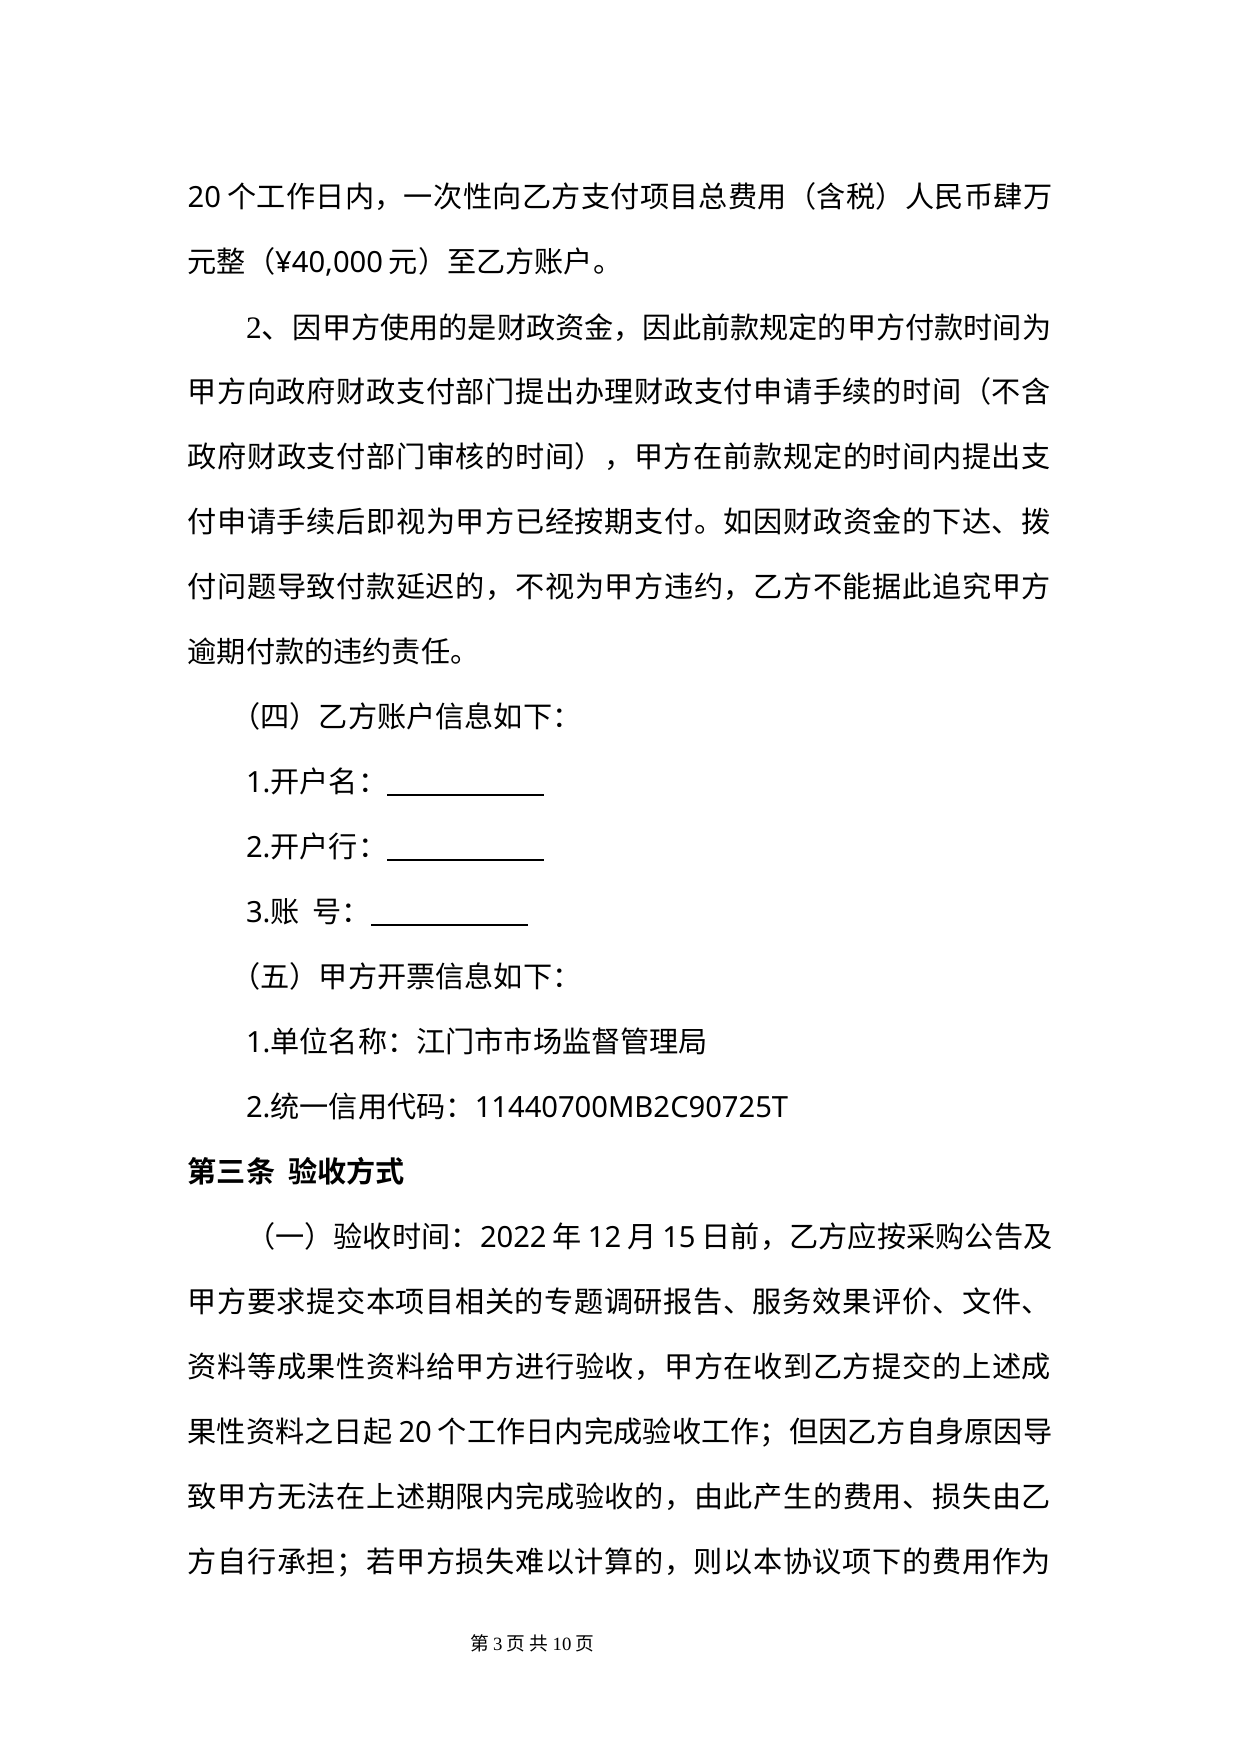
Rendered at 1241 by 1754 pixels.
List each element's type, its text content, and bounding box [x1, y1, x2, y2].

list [187, 162, 1053, 292]
text 1.单位名称：江门市市场监督管理局 [187, 1007, 1053, 1072]
text 2.开户行： [187, 812, 1053, 877]
list 因甲方使用的是财政资金，因此前款规定的甲方付款时间为甲方向政府财政支付部门提出办理财政支付申请手续的时间（不含政府财政支付部门审核的时间），甲方在前款规定的时间内提出支付申请手续后即视为甲方已经按期支付。如因财政资金的下达、拨付问题导致付款延迟的，不视为甲方违约，乙方不能据此追究甲方逾期付款的违约责任。 [187, 292, 1053, 682]
text 1.开户名： [187, 747, 1053, 812]
list 甲方开票信息如下： [187, 942, 1053, 1007]
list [187, 1202, 1053, 1592]
list 乙方账户信息如下： [187, 682, 1053, 747]
text 2.统一信用代码：11440700MB2C90725T [187, 1072, 1053, 1137]
text 3.账 号： [187, 877, 1053, 942]
text 第三条 验收方式 [187, 1137, 1053, 1202]
